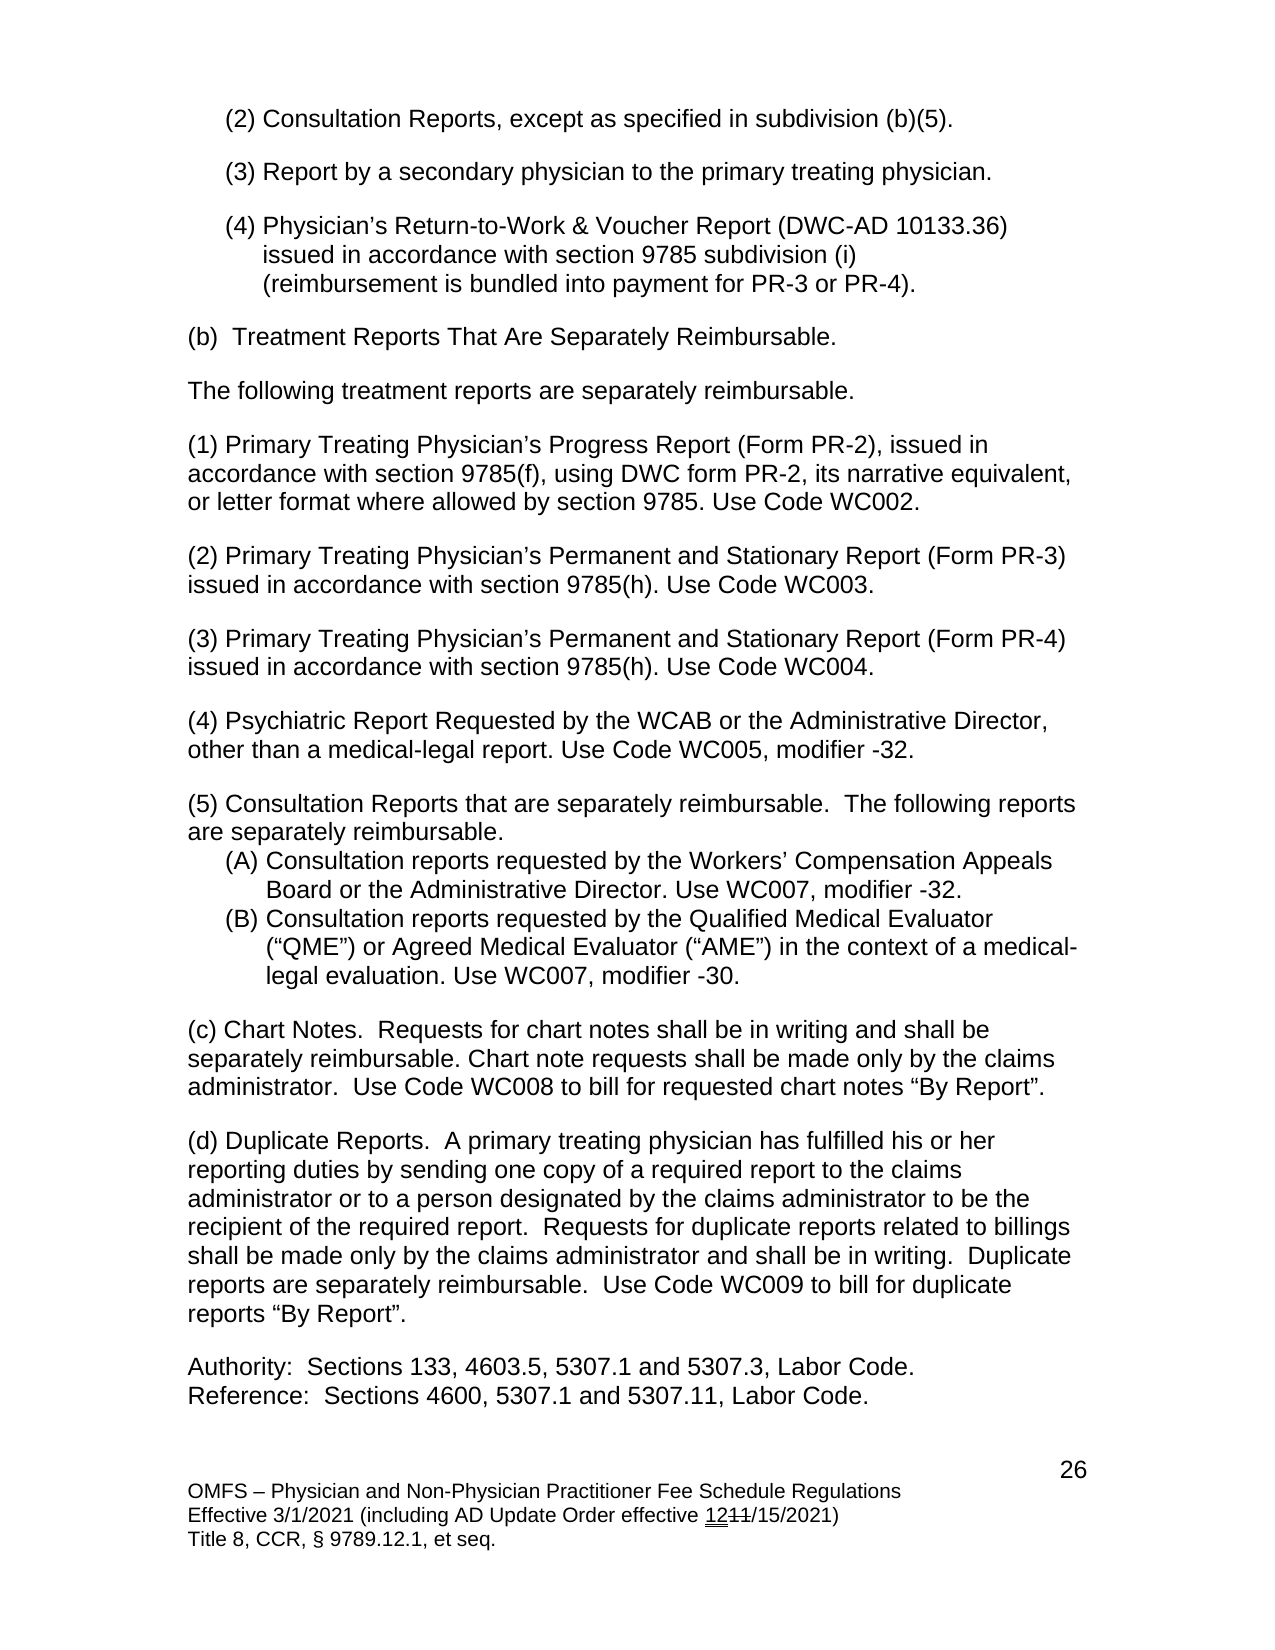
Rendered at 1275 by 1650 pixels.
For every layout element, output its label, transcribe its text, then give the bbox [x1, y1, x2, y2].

list Psychiatric Report Requested by the WCAB or the Administrative Director, other than a medical-legal report. Use Code WC005, modifier -32. [187, 706, 1087, 763]
list Primary Treating Physician’s Permanent and Stationary Report (Form PR-3) issued in accordance with section 9785(h). Use Code WC003. [187, 541, 1087, 598]
list Physician’s Return-to-Work & Voucher Report (DWC-AD 10133.36) issued in accordance with section 9785 subdivision (i) (reimbursement is bundled into payment for PR-3 or PR-4). [225, 211, 1039, 297]
text Authority: Sections 133, 4603.5, 5307.1 and 5307.3, Labor Code. [187, 1352, 1087, 1381]
list Consultation Reports, except as specified in subdivision (b)(5). [225, 103, 1039, 132]
list Primary Treating Physician’s Permanent and Stationary Report (Form PR-4) issued in accordance with section 9785(h). Use Code WC004. [187, 623, 1087, 681]
text (d) Duplicate Reports. A primary treating physician has fulfilled his or her reporting duties by sending one copy of a required report to the claims administrator or to a person designated by the claims administrator to be the recipient of the required report. Requests for duplicate reports related to billings shall be made only by the claims administrator and shall be in writing. Duplicate reports are separately reimbursable. Use Code WC009 to bill for duplicate reports “By Report”. [187, 1126, 1087, 1327]
list Primary Treating Physician’s Progress Report (Form PR-2), issued in accordance with section 9785(f), using DWC form PR-2, its narrative equivalent, or letter format where allowed by section 9785. Use Code WC002. [187, 430, 1087, 516]
text The following treatment reports are separately reimbursable. [187, 376, 1087, 405]
list Consultation reports requested by the Qualified Medical Evaluator (“QME”) or Agreed Medical Evaluator (“AME”) in the context of a medical-legal evaluation. Use WC007, modifier -30. [225, 903, 1087, 990]
list Report by a secondary physician to the primary treating physician. [225, 157, 1039, 186]
text Reference: Sections 4600, 5307.1 and 5307.11, Labor Code. [187, 1381, 1087, 1410]
list Consultation reports requested by the Workers’ Compensation Appeals Board or the Administrative Director. Use WC007, modifier -32. [225, 846, 1087, 903]
list Consultation Reports that are separately reimbursable. The following reports are separately reimbursable. [187, 788, 1087, 846]
text (b) Treatment Reports That Are Separately Reimbursable. [187, 322, 1087, 351]
text (c) Chart Notes. Requests for chart notes shall be in writing and shall be separately reimbursable. Chart note requests shall be made only by the claims administrator. Use Code WC008 to bill for requested chart notes “By Report”. [187, 1015, 1087, 1101]
